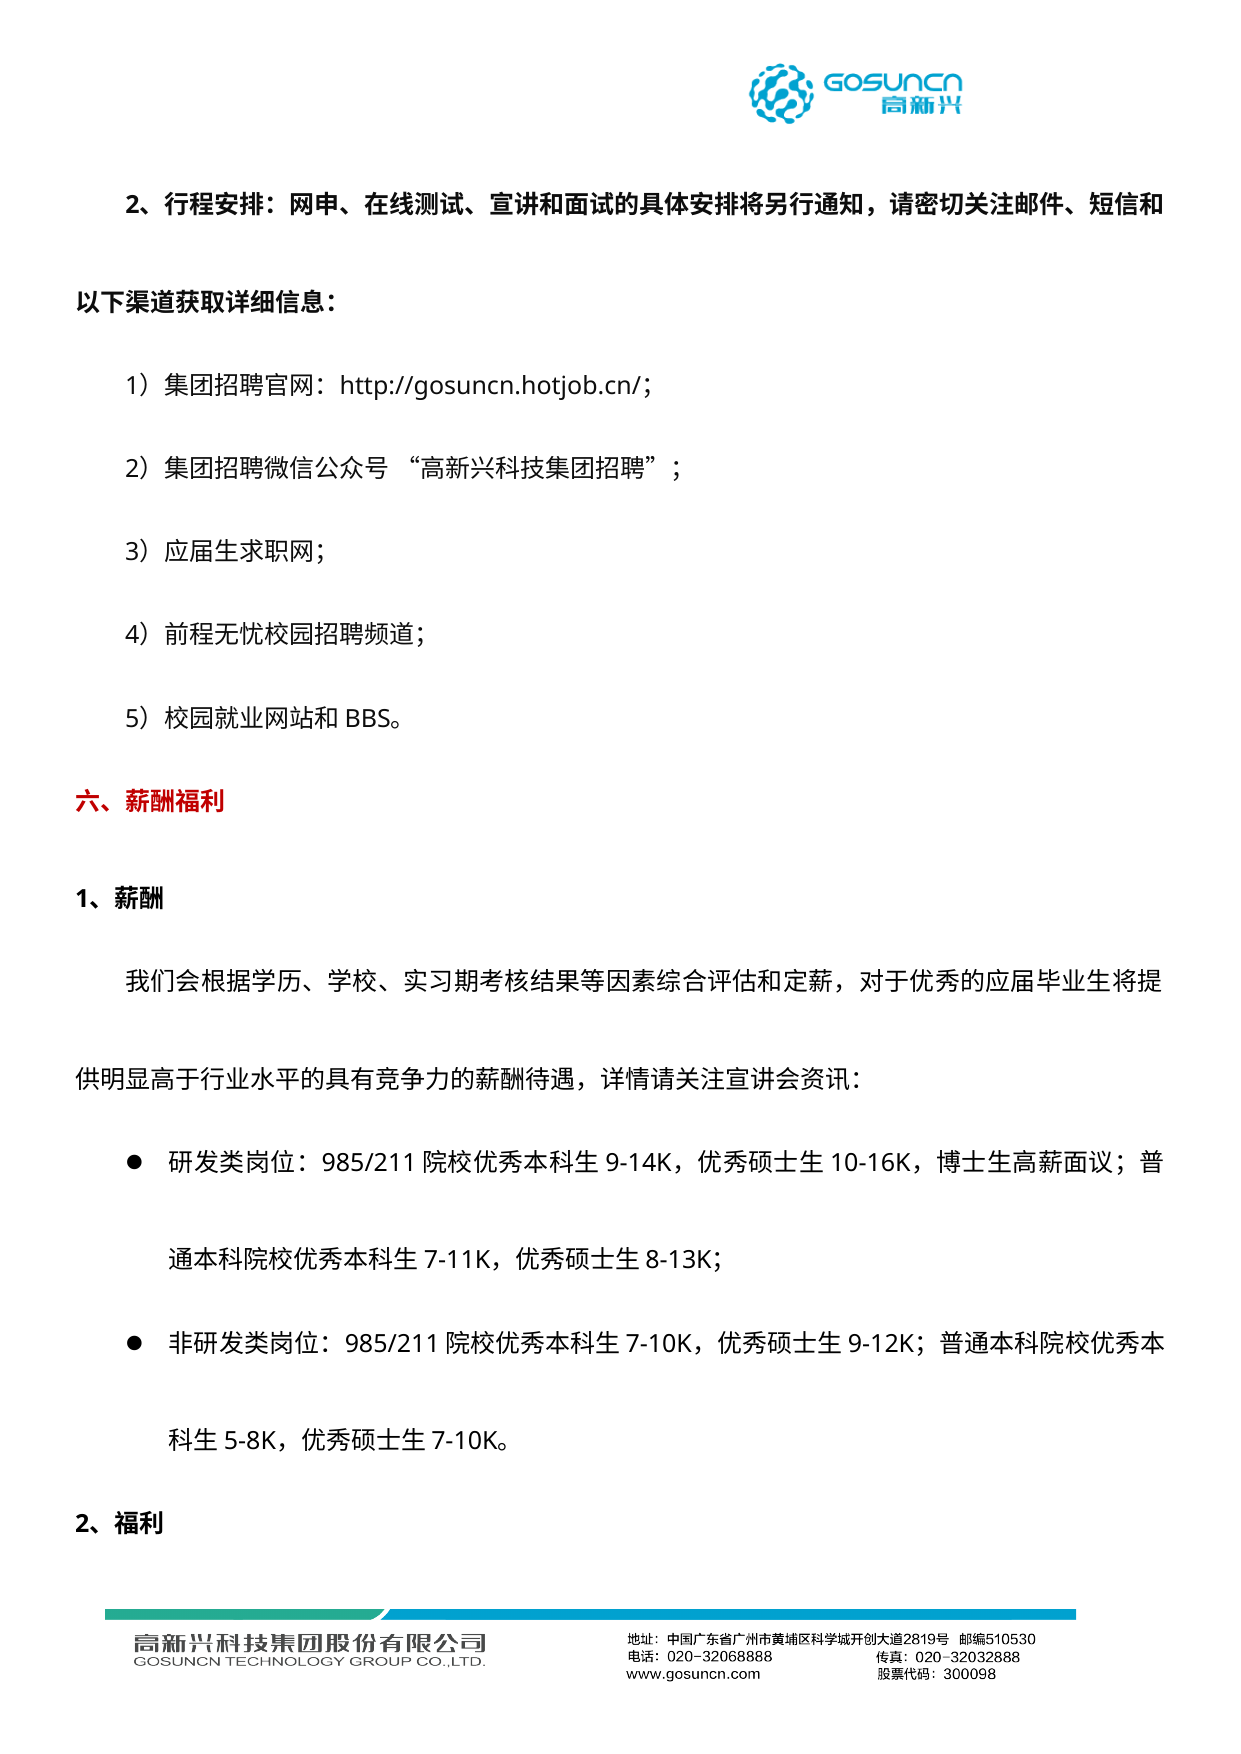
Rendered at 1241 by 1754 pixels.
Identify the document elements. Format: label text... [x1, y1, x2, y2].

text 六、薪酬福利 1、薪酬 [75, 767, 1165, 929]
text 2、福利 [75, 1489, 1165, 1554]
text 5）校园就业网站和BBS。 [75, 684, 1165, 749]
picture [105, 1609, 1077, 1693]
text 1）集团招聘官网：http://gosuncn.hotjob.cn/； [75, 351, 1165, 416]
text 4）前程无忧校园招聘频道； [75, 601, 1165, 666]
text 我们会根据学历、学校、实习期考核结果等因素综合评估和定薪，对于优秀的应届毕业生将提供明显高于行业水平的具有竞争力的薪酬待遇，详情请关注宣讲会资讯： [75, 947, 1165, 1110]
picture [0, 29, 1150, 162]
list 非研发类岗位：985/211院校优秀本科生7-10K，优秀硕士生9-12K；普通本科院校优秀本科生5-8K，优秀硕士生7-10K。 [125, 1309, 1165, 1471]
list 研发类岗位：985/211院校优秀本科生9-14K，优秀硕士生10-16K，博士生高薪面议；普通本科院校优秀本科生7-11K，优秀硕士生8-13K； [125, 1128, 1165, 1291]
text 2、行程安排：网申、在线测试、宣讲和面试的具体安排将另行通知，请密切关注邮件、短信和以下渠道获取详细信息： [75, 171, 1165, 333]
text 3）应届生求职网； [75, 517, 1165, 582]
text 2）集团招聘微信公众号 “高新兴科技集团招聘”； [75, 434, 1165, 499]
